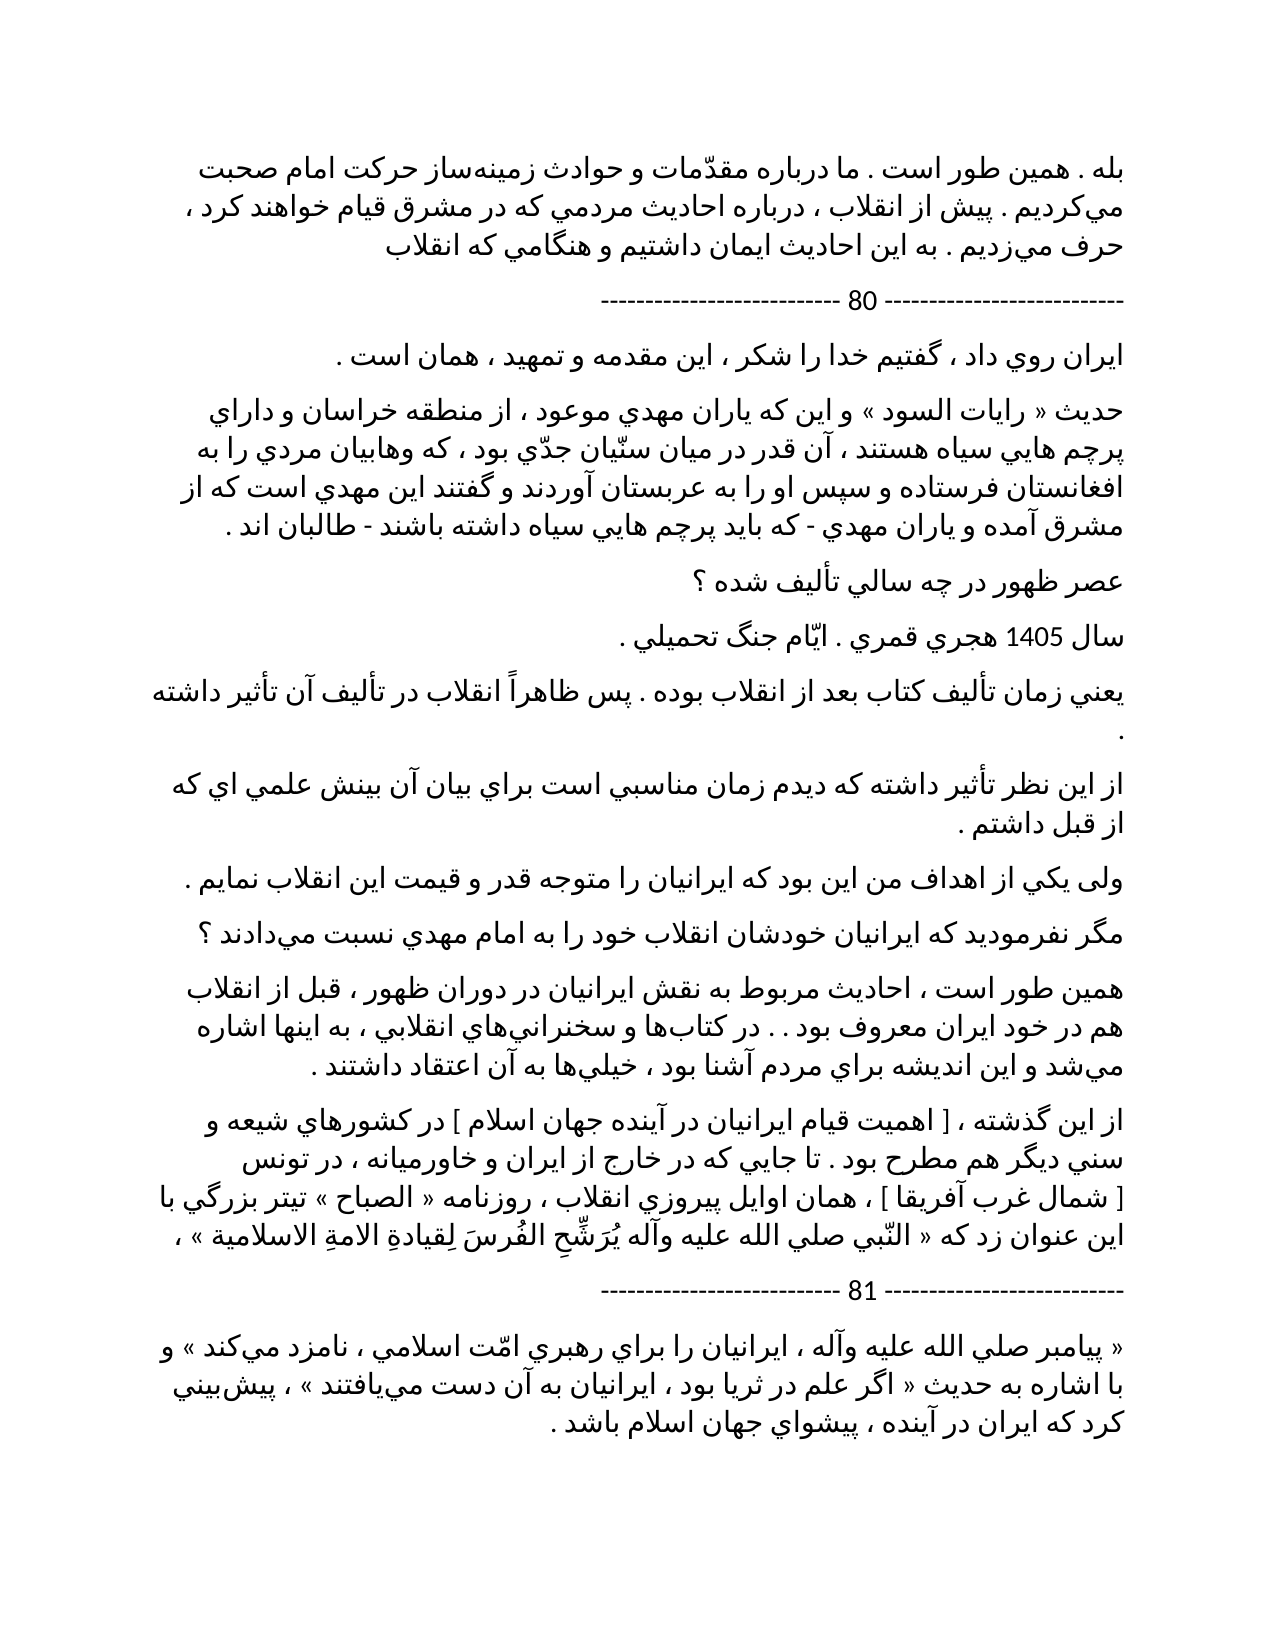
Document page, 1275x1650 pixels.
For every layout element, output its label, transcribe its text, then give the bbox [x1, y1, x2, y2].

text ايران روي داد ، گفتيم خدا را شكر ، اين مقدمه و تمهيد ، همان است . [150, 337, 1125, 373]
text « پيامبر صلي الله عليه وآله ، ايرانيان را براي رهبري امّت اسلامي ، نامزد مي‌كند » و با اشاره به حديث « اگر علم در ثريا بود ، ايرانيان به آن دست مي‌يافتند » ، پيش‌بيني كرد كه ايران در آينده ، پيشواي جهان اسلام باشد . [150, 1328, 1125, 1440]
text يعني زمان تأليف كتاب بعد از انقلاب بوده . پس ظاهراً انقلاب در تأليف آن تأثير داشته . [150, 673, 1125, 747]
text --------------------------- 81 --------------------------- [150, 1272, 1125, 1308]
text بله . همين طور است . ما درباره مقدّمات و حوادث زمينه‌ساز حركت امام صحبت مي‌كرديم . پيش از انقلاب ، درباره احاديث مردمي كه در مشرق قيام خواهند كرد ، حرف مي‌زديم . به اين احاديث ايمان داشتيم و هنگامي كه انقلاب [150, 150, 1125, 262]
text عصر ظهور در چه سالي تأليف شده ؟ [150, 563, 1125, 598]
text از اين گذشته ، [ اهميت قيام ايرانيان در آينده جهان اسلام ] در كشورهاي شيعه و سني ديگر هم مطرح بود . تا جايي كه در خارج از ايران و خاورميانه ، در تونس [ شمال غرب آفريقا ] ، همان اوايل پيروزي انقلاب ، روزنامه « الصباح » تيتر بزرگي با اين عنوان زد كه « النّبي صلي الله عليه وآله يُرَشِّحِ الفُرسَ لِقيادةِ الامةِ الاسلامية » ، [150, 1102, 1125, 1253]
text ولى يكي از اهداف من اين بود كه ايرانيان را متوجه قدر و قيمت اين انقلاب نمايم . [150, 860, 1125, 896]
text حديث « رايات السود » و اين كه ياران مهدي موعود ، از منطقه خراسان و داراي پرچم هايي سياه هستند ، آن قدر در ميان سنّيان جدّي بود ، كه وهابيان مردي را به افغانستان فرستاده و سپس او را به عربستان آوردند و گفتند اين مهدي است كه از مشرق آمده و ياران مهدي - كه بايد پرچم هايي سياه داشته باشند - طالبان اند . [150, 392, 1125, 543]
text سال 1405 هجري قمري . ايّام جنگ تحميلي . [150, 618, 1125, 653]
text مگر نفرموديد كه ايرانيان خودشان انقلاب خود را به امام مهدي نسبت مي‌دادند ؟ [150, 915, 1125, 951]
text --------------------------- 80 --------------------------- [150, 282, 1125, 318]
text همين طور است ، احاديث مربوط به نقش ايرانيان در دوران ظهور ، قبل از انقلاب هم در خود ايران معروف بود . . در كتاب‌ها و سخنراني‌هاي انقلابي ، به اينها اشاره مي‌شد و اين انديشه براي مردم آشنا بود ، خيلي‌ها به آن اعتقاد داشتند . [150, 970, 1125, 1083]
text از اين نظر تأثير داشته كه ديدم زمان مناسبي است براي بيان آن بينش علمي اي كه از قبل داشتم . [150, 766, 1125, 840]
